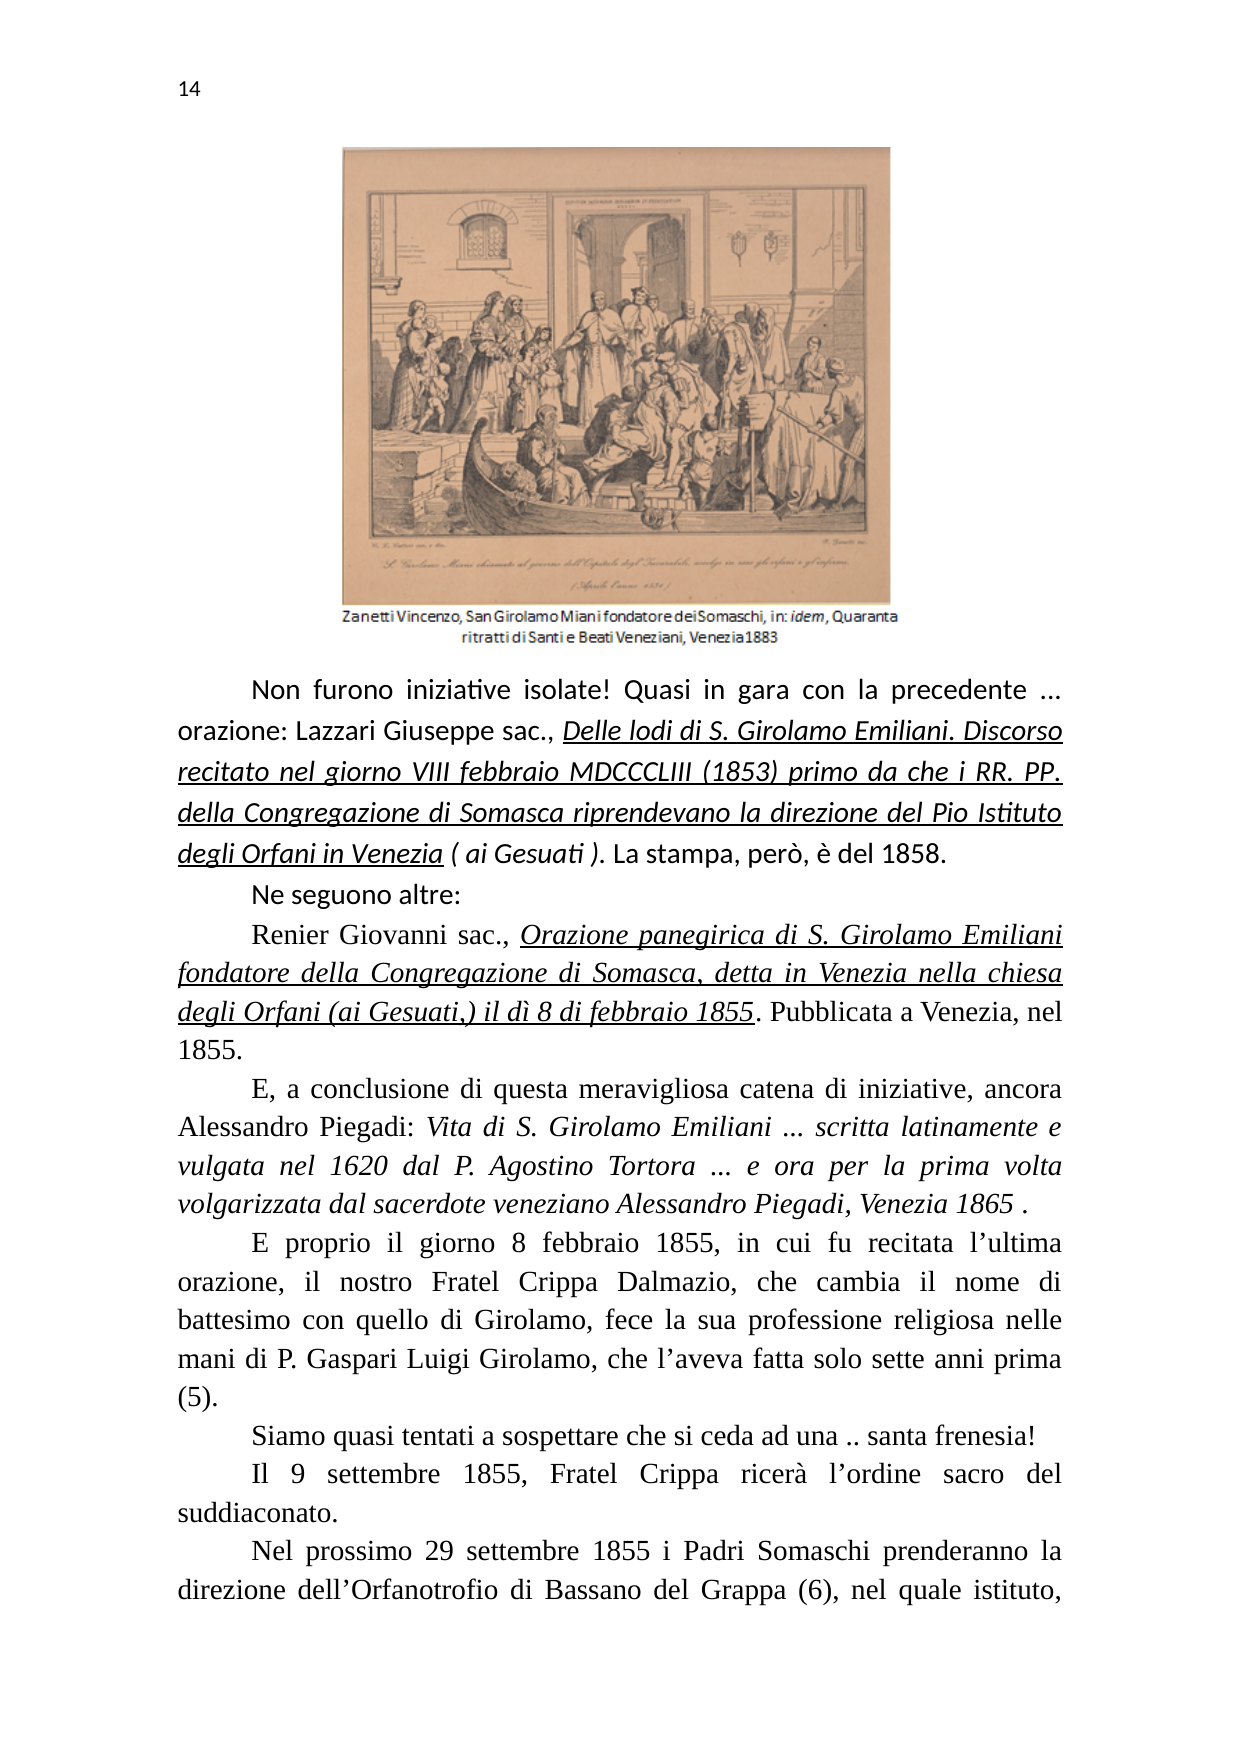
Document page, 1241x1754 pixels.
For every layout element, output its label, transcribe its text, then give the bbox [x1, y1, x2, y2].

list Renier Giovanni sac., Orazione panegirica di S. Girolamo Emiliani fondatore della Congregazione di Somasca, detta in Venezia nella chiesa degli Orfani (ai Gesuati,) il dì 8 di febbraio 1855. Pubblicata a Venezia, nel 1855. [177, 986, 1063, 1066]
list Non furono iniziative isolate! Quasi in gara con la precedente ... orazione: Lazzari Giuseppe sac., Delle lodi di S. Girolamo Emiliani. Discorso recitato nel giorno VIII febbraio MDCCCLIII (1853) primo da che i RR. PP. della Congregazione di Somasca riprendevano la direzione del Pio Istituto degli Orfani in Venezia ( ai Gesuati ). La stampa, però, è del 1858. [177, 784, 1063, 824]
list E, a conclusione di questa meravigliosa catena di iniziative, ancora Alessandro Piegadi: Vita di S. Girolamo Emiliani ... scritta latinamente e vulgata nel 1620 dal P. Agostino Tortora ... e ora per la prima volta volgarizzata dal sacerdote veneziano Alessandro Piegadi, Venezia 1865 . [177, 1071, 1063, 1220]
list Ne seguono altre: [177, 876, 1063, 911]
list Non furono iniziative isolate! Quasi in gara con la precedente ... orazione: Lazzari Giuseppe sac., Delle lodi di S. Girolamo Emiliani. Discorso recitato nel giorno VIII febbraio MDCCCLIII (1853) primo da che i RR. PP. della Congregazione di Somasca riprendevano la direzione del Pio Istituto degli Orfani in Venezia ( ai Gesuati ). La stampa, però, è del 1858. [177, 825, 1063, 871]
list Renier Giovanni sac., Orazione panegirica di S. Girolamo Emiliani fondatore della Congregazione di Somasca, detta in Venezia nella chiesa degli Orfani (ai Gesuati,) il dì 8 di febbraio 1855. Pubblicata a Venezia, nel 1855. [177, 917, 1063, 984]
list E proprio il giorno 8 febbraio 1855, in cui fu recitata l’ultima orazione, il nostro Fratel Crippa Dalmazio, che cambia il nome di battesimo con quello di Girolamo, fece la sua professione religiosa nelle mani di P. Gaspari Luigi Girolamo, che l’aveva fatta solo sette anni prima (5). [177, 1225, 1063, 1413]
list Il 9 settembre 1855, Fratel Crippa ricerà l’ordine sacro del suddiaconato. [177, 1456, 1063, 1528]
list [177, 1533, 1063, 1606]
picture [287, 147, 953, 647]
list Non furono iniziative isolate! Quasi in gara con la precedente ... orazione: Lazzari Giuseppe sac., Delle lodi di S. Girolamo Emiliani. Discorso recitato nel giorno VIII febbraio MDCCCLIII (1853) primo da che i RR. PP. della Congregazione di Somasca riprendevano la direzione del Pio Istituto degli Orfani in Venezia ( ai Gesuati ). La stampa, però, è del 1858. [177, 671, 1063, 783]
list Siamo quasi tentati a sospettare che si ceda ad una .. santa frenesia! [177, 1418, 1063, 1451]
